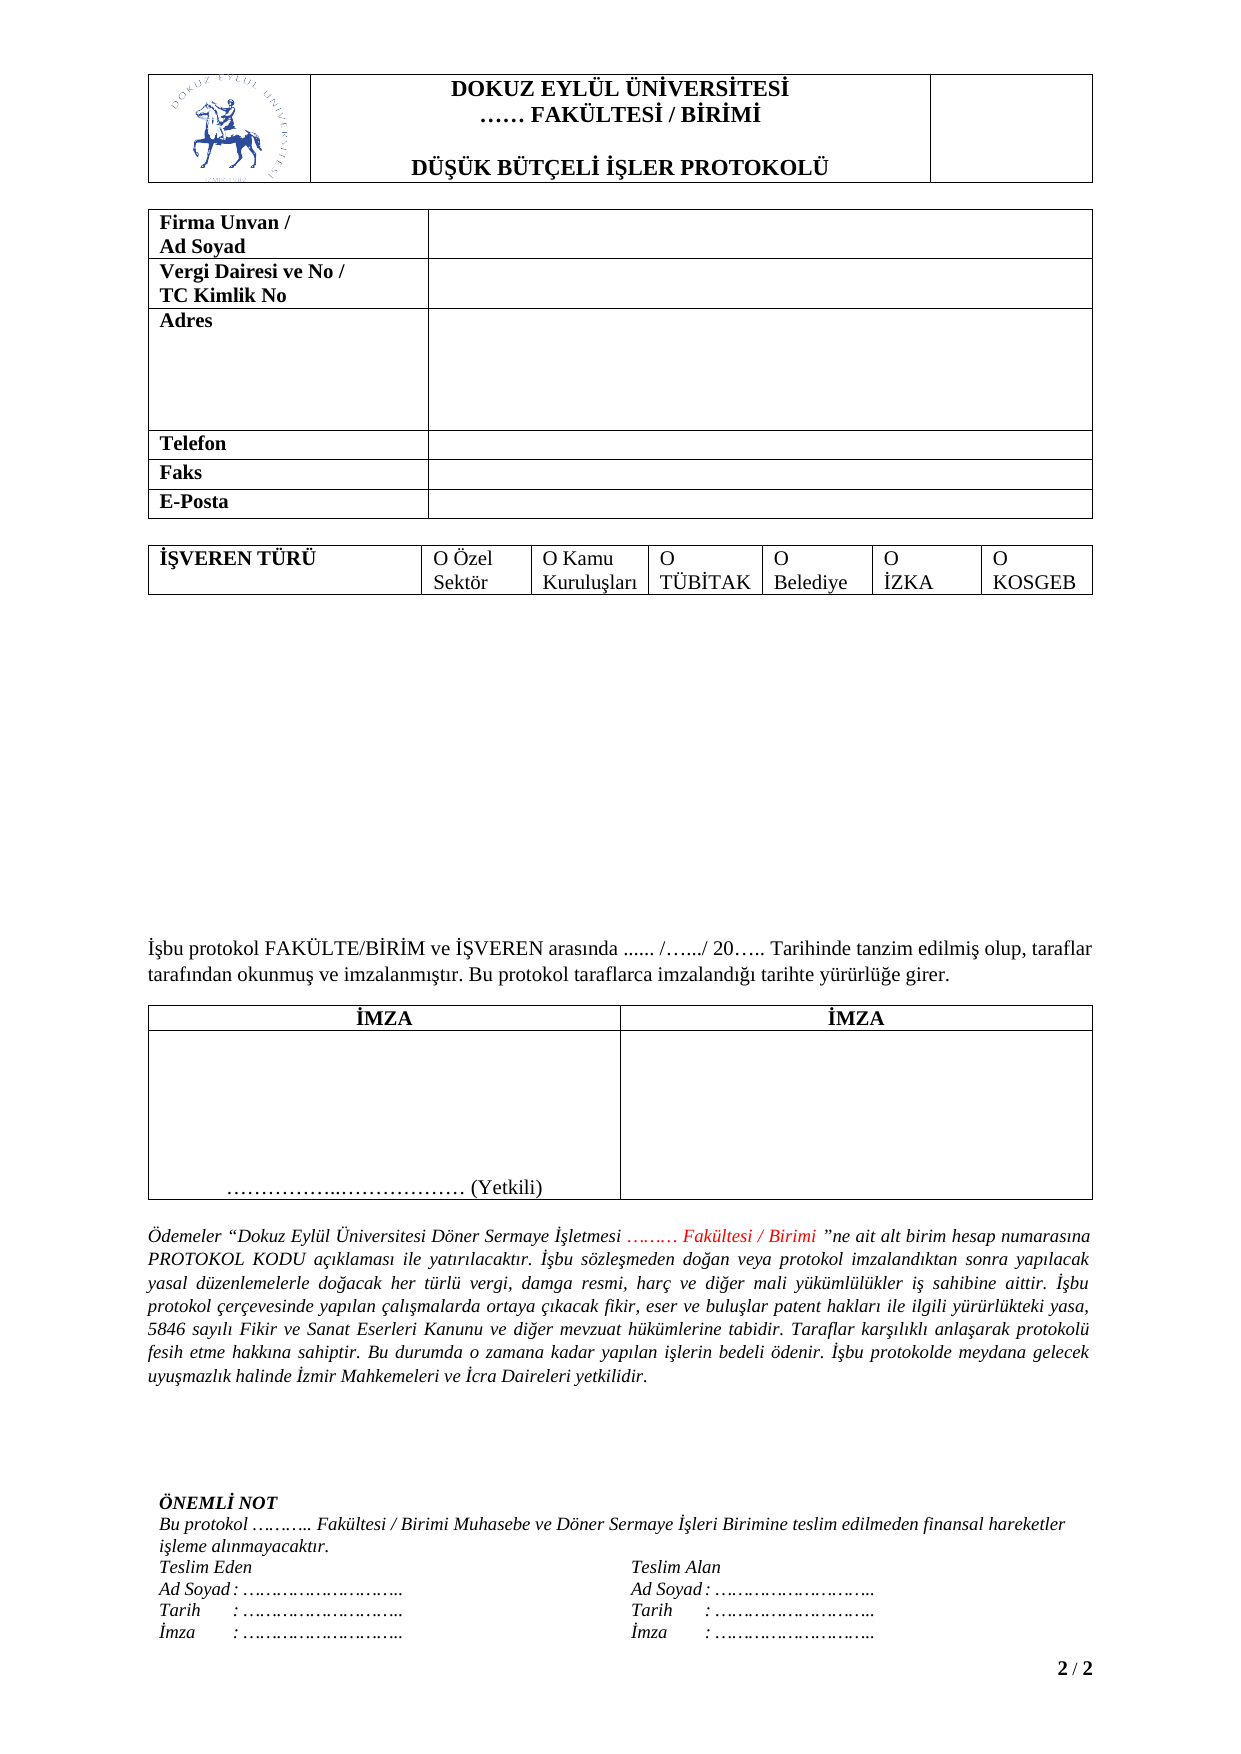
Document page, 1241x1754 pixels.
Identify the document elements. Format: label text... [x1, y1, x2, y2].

table_cell Faks [149, 460, 428, 488]
table_header İŞVEREN TÜRÜ [149, 546, 421, 594]
table_cell Vergi Dairesi ve No / TC Kimlik No [149, 259, 428, 307]
table_cell [429, 460, 1092, 488]
table_cell Firma Unvan / Ad Soyad [149, 210, 428, 258]
table_cell E-Posta [149, 490, 428, 518]
table_cell ……………..……………… (Yetkili) [149, 1031, 620, 1199]
table_cell Telefon [149, 431, 428, 459]
table_header O KOSGEB [982, 546, 1092, 594]
table_cell [621, 1031, 1092, 1199]
table_cell [429, 431, 1092, 459]
table_header O Belediye [763, 546, 872, 594]
text Ödemeler “Dokuz Eylül Üniversitesi Döner Sermaye İşletmesi ……… Fakültesi / Birimi ”ne ait alt birim hesap numarasına PROTOKOL KODU açıklaması ile yatırılacaktır. İşbu sözleşmeden doğan veya protokol imzalandıktan sonra yapılacak yasal düzenlemelerle doğacak her türlü vergi, damga resmi, harç ve diğer mali yükümlülükler iş sahibine aittir. İşbu protokol çerçevesinde yapılan çalışmalarda ortaya çıkacak fikir, eser ve buluşlar patent hakları ile ilgili yürürlükteki yasa, 5846 sayılı Fikir ve Sanat Eserleri Kanunu ve diğer mevzuat hükümlerine tabidir. Taraflar karşılıklı anlaşarak protokolü fesih etme hakkına sahiptir. Bu durumda o zamana kadar yapılan işlerin bedeli ödenir. İşbu protokolde meydana gelecek uyuşmazlık halinde İzmir Mahkemeleri ve İcra Daireleri yetkilidir. [148, 1225, 1093, 1386]
table_header İMZA [149, 1006, 620, 1029]
picture [171, 74, 288, 182]
table_cell [429, 259, 1092, 307]
text İşbu protokol FAKÜLTE/BİRİM ve İŞVEREN arasında ...... /….../ 20….. Tarihinde tanzim edilmiş olup, taraflar tarafından okunmuş ve imzalanmıştır. Bu protokol taraflarca imzalandığı tarihte yürürlüğe girer. [148, 936, 1093, 986]
table_cell [429, 490, 1092, 518]
table_header İMZA [621, 1006, 1092, 1029]
table_cell Adres [149, 309, 428, 429]
table_header O Kamu Kuruluşları [532, 546, 648, 594]
table_header O TÜBİTAK [649, 546, 762, 594]
table_header O Özel Sektör [422, 546, 531, 594]
table_header O İZKA [873, 546, 981, 594]
table_cell [429, 210, 1092, 258]
table_cell [429, 309, 1092, 429]
